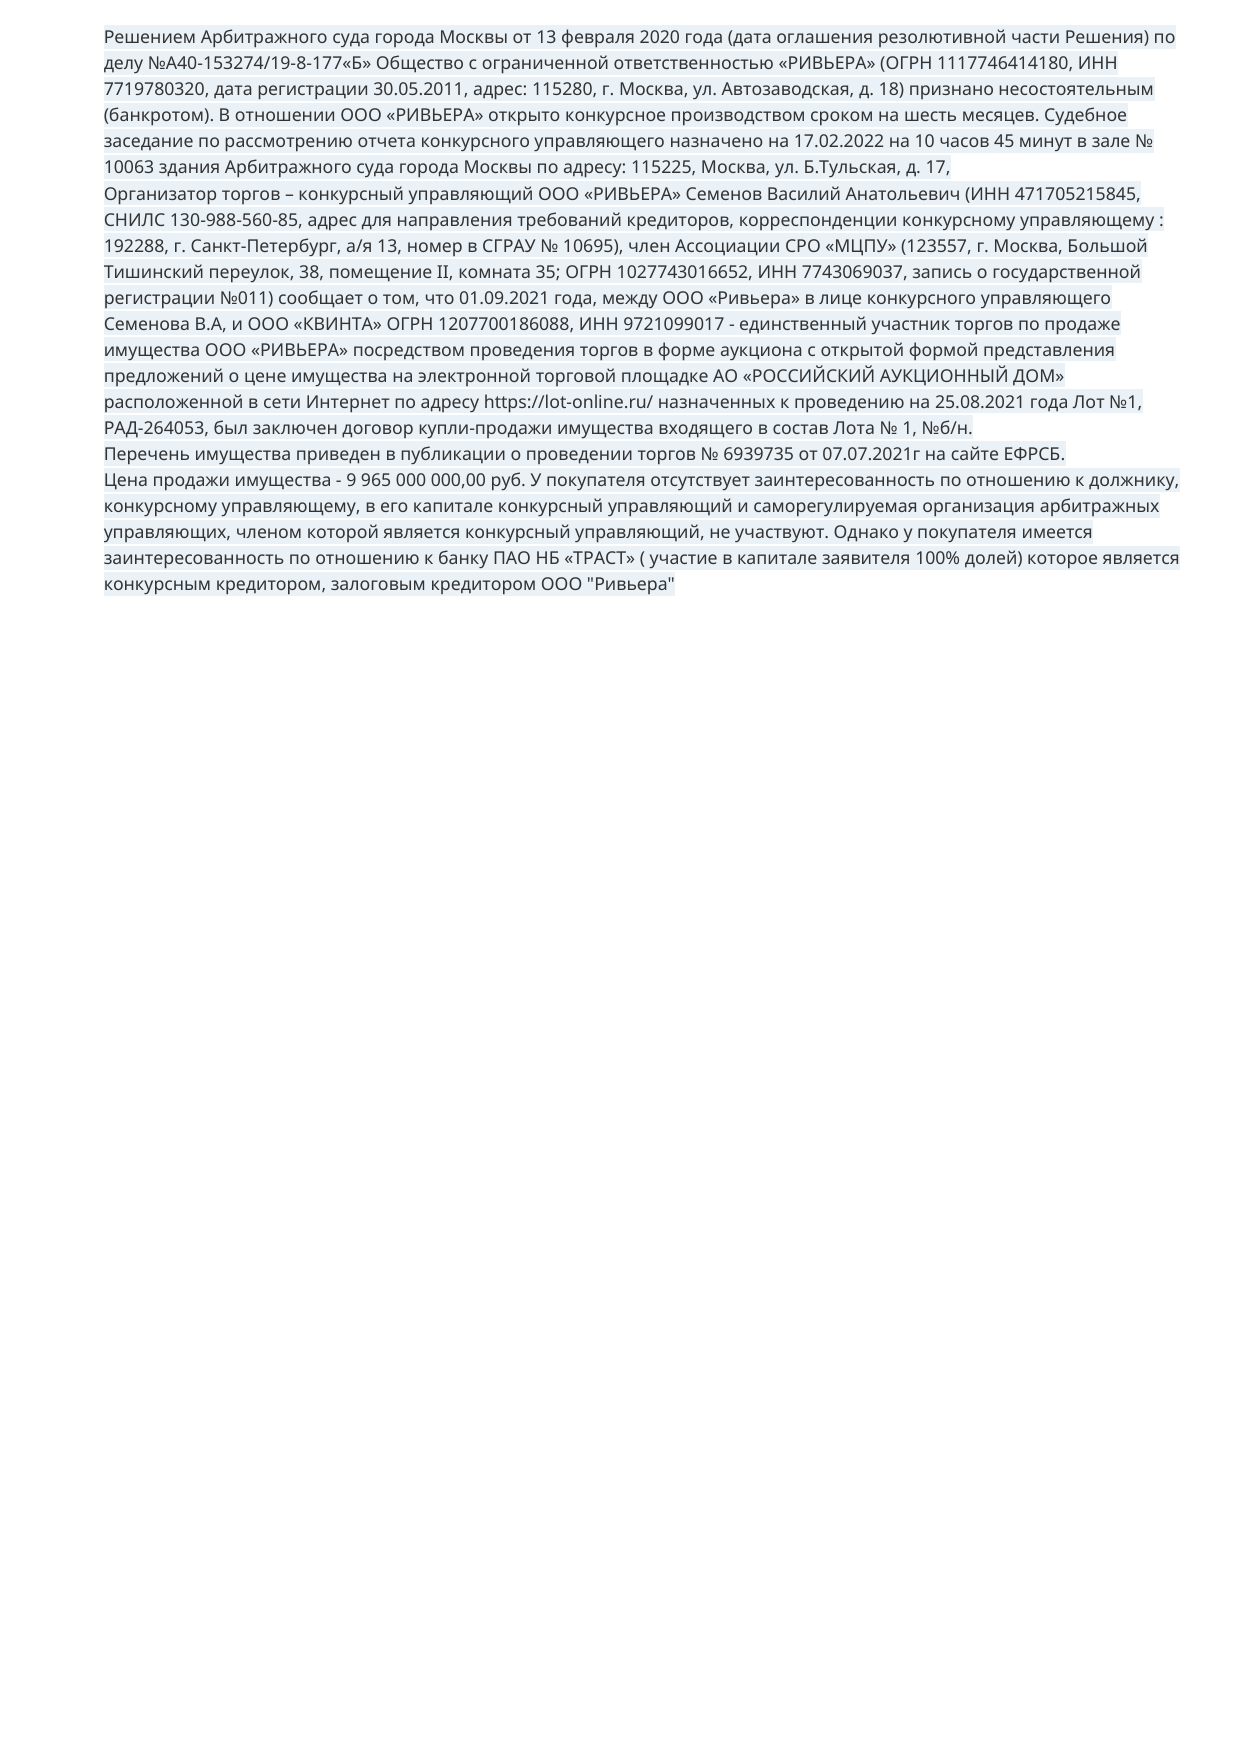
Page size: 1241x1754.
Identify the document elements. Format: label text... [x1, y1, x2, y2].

text Решением Арбитражного суда города Москвы от 13 февраля 2020 года (дата оглашения резолютивной части Решения) по делу №А40-153274/19-8-177«Б» Общество с ограниченной ответственностью «РИВЬЕРА» (ОГРН 1117746414180, ИНН 7719780320, дата регистрации 30.05.2011, адрес: 115280, г. Москва, ул. Автозаводская, д. 18) признано несостоятельным (банкротом). В отношении ООО «РИВЬЕРА» открыто конкурсное производством сроком на шесть месяцев. Судебное заседание по рассмотрению отчета конкурсного управляющего назначено на 17.02.2022 на 10 часов 45 минут в зале № 10063 здания Арбитражного суда города Москвы по адресу: 115225, Москва, ул. Б.Тульская, д. 17, Организатор торгов – конкурсный управляющий ООО «РИВЬЕРА» Семенов Василий Анатольевич (ИНН 471705215845, СНИЛС 130-988-560-85, адрес для направления требований кредиторов, корреспонденции конкурсному управляющему : 192288, г. Санкт-Петербург, а/я 13, номер в СГРАУ № 10695), член Ассоциации СРО «МЦПУ» (123557, г. Москва, Большой Тишинский переулок, 38, помещение II, комната 35; ОГРН 1027743016652, ИНН 7743069037, запись о государственной регистрации №011) сообщает о том, что 01.09.2021 года, между ООО «Ривьера» в лице конкурсного управляющего Семенова В.А, и ООО «КВИНТА» ОГРН 1207700186088, ИНН 9721099017 - единственный участник торгов по продаже имущества ООО «РИВЬЕРА» посредством проведения торгов в форме аукциона с открытой формой представления предложений о цене имущества на электронной торговой площадке АО «РОССИЙСКИЙ АУКЦИОННЫЙ ДОМ» расположенной в сети Интернет по адресу https://lot-online.ru/ назначенных к проведению на 25.08.2021 года Лот №1, РАД-264053, был заключен договор купли-продажи имущества входящего в состав Лота № 1, №б/н. Перечень имущества приведен в публикации о проведении торгов № 6939735 от 07.07.2021г на сайте ЕФРСБ. Цена продажи имущества - 9 965 000 000,00 руб. У покупателя отсутствует заинтересованность по отношению к должнику, конкурсному управляющему, в его капитале конкурсный управляющий и саморегулируемая организация арбитражных управляющих, членом которой является конкурсный управляющий, не участвуют. Однако у покупателя имеется заинтересованность по отношению к банку ПАО НБ «ТРАСТ» ( участие в капитале заявителя 100% долей) которое является конкурсным кредитором, залоговым кредитором ООО "Ривьера" [103, 25, 1181, 596]
